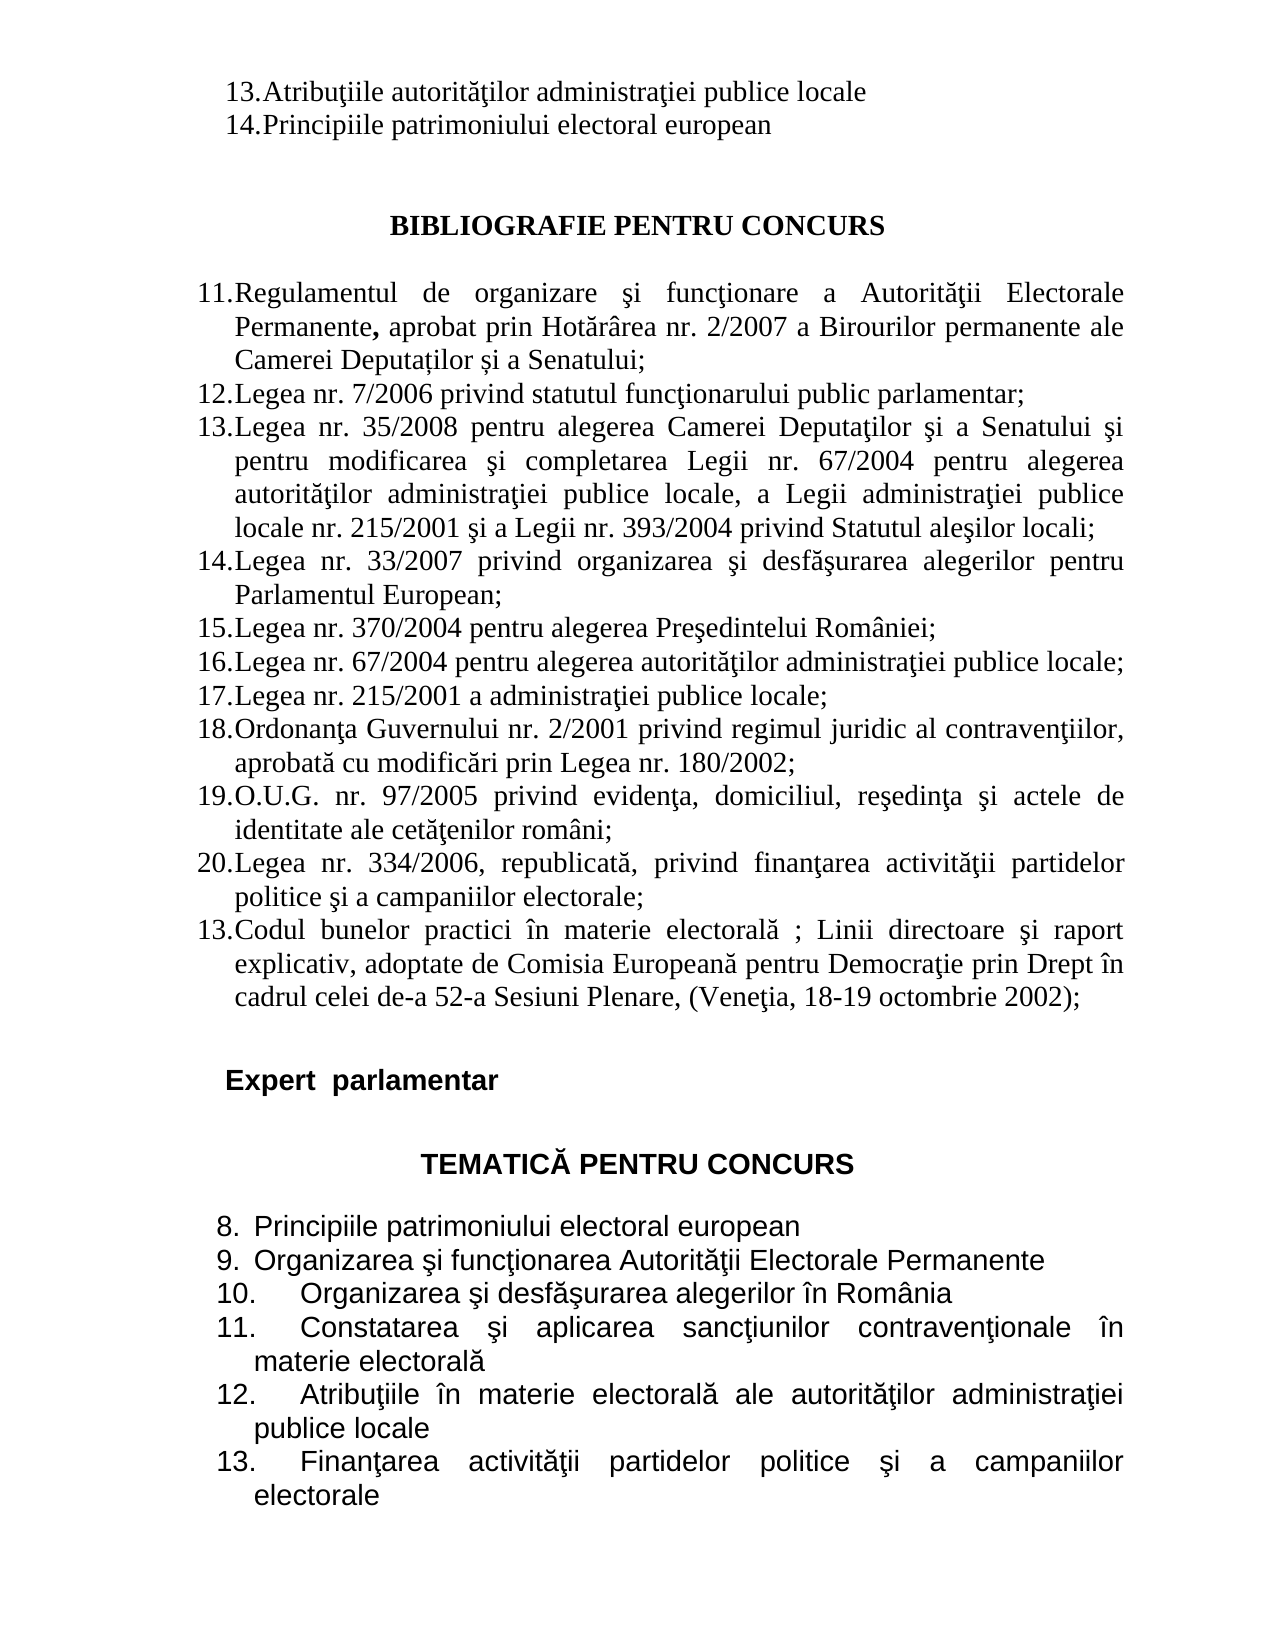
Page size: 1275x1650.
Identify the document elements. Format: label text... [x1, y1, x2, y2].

list Finanţarea activităţii partidelor politice şi a campaniilor electorale [216, 1444, 1125, 1511]
list Legea nr. 7/2006 privind statutul funcţionarului public parlamentar; [197, 376, 1125, 409]
list O.U.G. nr. 97/2005 privind evidenţa, domiciliul, reşedinţa şi actele de identitate ale cetăţenilor români; [197, 778, 1125, 845]
list Atribuţiile în materie electorală ale autorităţilor administraţiei publice locale [216, 1377, 1125, 1444]
list Codul bunelor practici în materie electorală ; Linii directoare şi raport explicativ, adoptate de Comisia Europeană pentru Democraţie prin Drept în cadrul celei de-a 52-a Sesiuni Plenare, (Veneţia, 18-19 octombrie 2002); [197, 912, 1125, 1013]
list Organizarea şi funcţionarea Autorităţii Electorale Permanente [216, 1243, 1125, 1277]
list Principiile patrimoniului electoral european [216, 1209, 1125, 1243]
list Legea nr. 35/2008 pentru alegerea Camerei Deputaţilor şi a Senatului şi pentru modificarea şi completarea Legii nr. 67/2004 pentru alegerea autorităţilor administraţiei publice locale, a Legii administraţiei publice locale nr. 215/2001 şi a Legii nr. 393/2004 privind Statutul aleşilor locali; [197, 409, 1125, 543]
list Legea nr. 67/2004 pentru alegerea autorităţilor administraţiei publice locale; [197, 644, 1125, 678]
text BIBLIOGRAFIE PENTRU CONCURS [150, 208, 1125, 242]
list Legea nr. 334/2006, republicată, privind finanţarea activităţii partidelor politice şi a campaniilor electorale; [197, 845, 1125, 912]
list Organizarea şi desfăşurarea alegerilor în România [216, 1277, 1125, 1310]
list Atribuţiile autorităţilor administraţiei publice locale [225, 74, 1125, 107]
list Regulamentul de organizare şi funcţionare a Autorităţii Electorale Permanente, aprobat prin Hotărârea nr. 2/2007 a Birourilor permanente ale Camerei Deputaților și a Senatului; [197, 275, 1125, 376]
list Expert parlamentar [225, 1063, 1125, 1097]
list Ordonanţa Guvernului nr. 2/2001 privind regimul juridic al contravenţiilor, aprobată cu modificări prin Legea nr. 180/2002; [197, 711, 1125, 778]
list Legea nr. 370/2004 pentru alegerea Preşedintelui României; [197, 611, 1125, 644]
list Legea nr. 33/2007 privind organizarea şi desfăşurarea alegerilor pentru Parlamentul European; [197, 543, 1125, 611]
list Principiile patrimoniului electoral european [225, 107, 1125, 141]
list Legea nr. 215/2001 a administraţiei publice locale; [197, 678, 1125, 711]
text TEMATICĂ PENTRU CONCURS [150, 1147, 1125, 1181]
list Constatarea şi aplicarea sancţiunilor contravenţionale în materie electorală [216, 1310, 1125, 1377]
